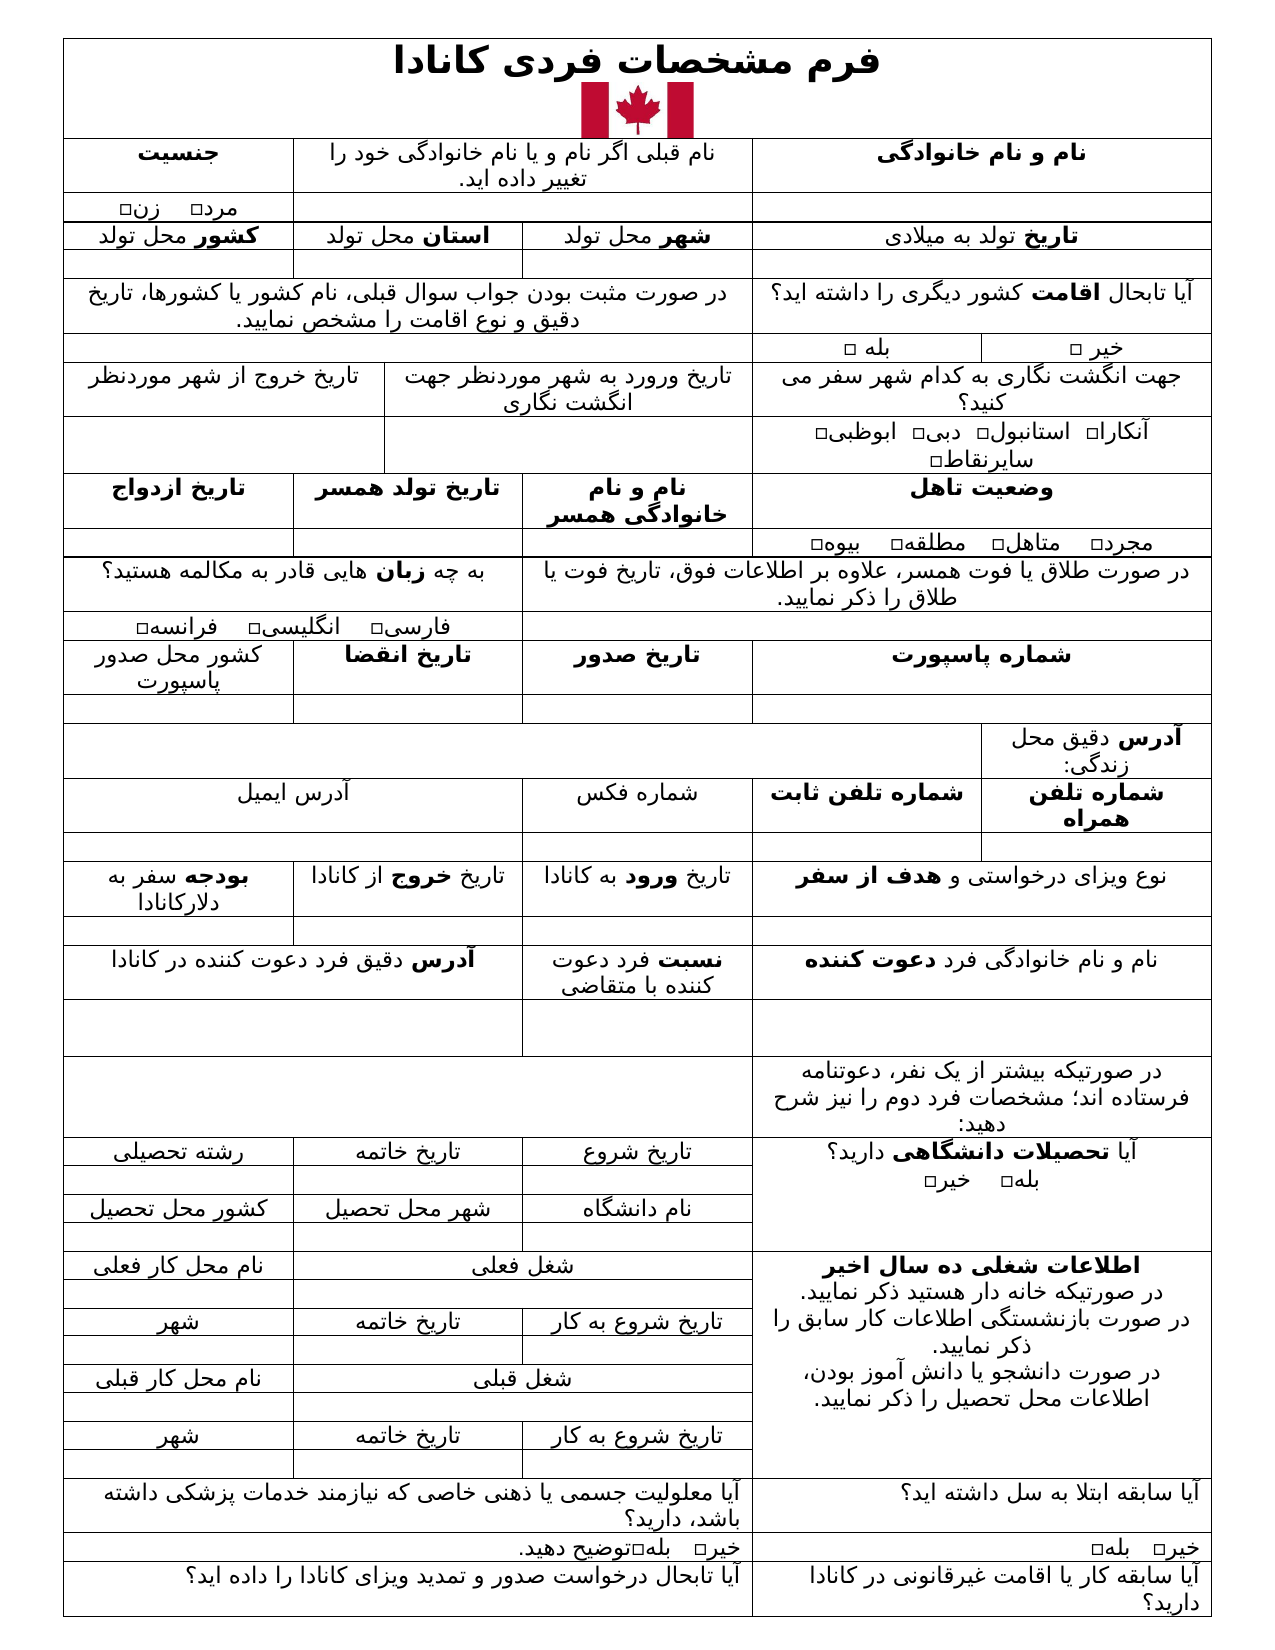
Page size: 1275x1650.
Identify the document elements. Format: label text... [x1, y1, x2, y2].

table_cell مرد□ زن□ [64, 193, 293, 221]
table_cell شهر محل تحصیل [294, 1195, 522, 1222]
table_cell [294, 695, 522, 723]
table_cell [294, 1336, 522, 1364]
table_cell آدرس ایمیل [64, 779, 522, 832]
table_cell شهر محل تولد [523, 223, 752, 249]
table_cell [523, 1336, 752, 1364]
table_cell بودجه سفر به دلارکانادا [64, 862, 293, 916]
table_cell رشته تحصیلی [64, 1138, 293, 1165]
table_cell [523, 695, 752, 723]
table_cell جهت انگشت نگاری به کدام شهر سفر می کنید؟ [753, 363, 1211, 416]
table_cell [64, 529, 293, 556]
table_cell در صورتیکه بیشتر از یک نفر، دعوتنامه فرستاده اند؛ مشخصات فرد دوم را نیز شرح دهید: [753, 1057, 1211, 1137]
table_cell [523, 1166, 752, 1194]
table_cell شغل قبلی [294, 1365, 752, 1392]
table_cell [64, 334, 752, 362]
table_cell آیا تحصیلات دانشگاهی دارید؟ بله□ خیر□ [753, 1138, 1211, 1251]
table_cell شماره فکس [523, 779, 752, 832]
table_cell [64, 695, 293, 723]
table_cell تاریخ ورورد به شهر موردنظر جهت انگشت نگاری [385, 363, 752, 416]
table_cell [523, 529, 752, 556]
table_cell آیا معلولیت جسمی یا ذهنی خاصی که نیازمند خدمات پزشکی داشته باشد، دارید؟ [64, 1479, 752, 1532]
table_cell شماره تلفن ثابت [753, 779, 981, 832]
table_cell شهر [64, 1422, 293, 1449]
table_cell خیر□ بله□ [753, 1533, 1211, 1561]
table_cell اطلاعات شغلی ده سال اخیر در صورتیکه خانه دار هستید ذکر نمایید. در صورت بازنشستگی اطلاعات کار سابق را ذکر نمایید. در صورت دانشجو یا دانش آموز بودن، اطلاعات محل تحصیل را ذکر نمایید. [753, 1252, 1211, 1478]
table_header فرم مشخصات فردی کانادا [64, 39, 1211, 138]
table_cell [982, 833, 1211, 861]
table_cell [64, 1533, 752, 1561]
table_cell کشور محل تحصیل [64, 1195, 293, 1222]
table_cell جنسیت [64, 139, 293, 192]
table_cell وضعیت تاهل [753, 474, 1211, 527]
table_cell نام دانشگاه [523, 1195, 752, 1222]
table_cell [294, 250, 522, 278]
table_cell بله □ [753, 334, 981, 362]
table_cell [294, 529, 522, 556]
table_cell تاریخ خروج از شهر موردنظر [64, 363, 384, 416]
table_cell استان محل تولد [294, 223, 522, 249]
table_cell [64, 917, 293, 945]
table_cell تاریخ خروج از کانادا [294, 862, 522, 916]
table_cell تاریخ خاتمه [294, 1309, 522, 1335]
table_cell نام و نام خانوادگی فرد دعوت کننده [753, 946, 1211, 999]
table_cell [753, 1000, 1211, 1056]
table_cell نام و نام خانوادگی [753, 139, 1211, 192]
table_cell تاریخ ورود به کانادا [523, 862, 752, 916]
table_cell [294, 1223, 522, 1251]
table_cell کشور محل تولد [64, 223, 293, 249]
table_cell در صورت طلاق یا فوت همسر، علاوه بر اطلاعات فوق، تاریخ فوت یا طلاق را ذکر نمایید. [523, 558, 1211, 611]
table_cell تاریخ انقضا [294, 641, 522, 694]
table_cell [294, 193, 752, 221]
table_cell شماره پاسپورت [753, 641, 1211, 694]
table_cell [64, 1000, 522, 1056]
table_cell تاریخ شروع [523, 1138, 752, 1165]
table_cell مجرد□ متاهل□ مطلقه□ بیوه□ [753, 529, 1211, 556]
table_cell آدرس دقیق محل زندگی: [982, 724, 1211, 778]
table_cell [523, 250, 752, 278]
table_cell [385, 417, 752, 473]
table_cell تاریخ تولد همسر [294, 474, 522, 527]
table_cell [523, 1223, 752, 1251]
table_cell [64, 1450, 293, 1478]
table_cell تاریخ تولد به میلادی [753, 223, 1211, 249]
table_cell تاریخ ازدواج [64, 474, 293, 527]
picture [581, 82, 694, 138]
table_cell در صورت مثبت بودن جواب سوال قبلی، نام کشور یا کشورها، تاریخ دقیق و نوع اقامت را مشخص نمایید. [64, 279, 752, 332]
table_cell [523, 833, 752, 861]
table_cell تاریخ شروع به کار [523, 1422, 752, 1449]
table_cell [753, 193, 1211, 221]
table_cell [64, 1336, 293, 1364]
table_cell [523, 1450, 752, 1478]
table_cell آدرس دقیق فرد دعوت کننده در کانادا [64, 946, 522, 999]
table_cell فارسی□ انگلیسی□ فرانسه□ [64, 612, 522, 640]
table_cell [294, 1450, 522, 1478]
table_cell نام قبلی اگر نام و یا نام خانوادگی خود را تغییر داده اید. [294, 139, 752, 192]
table_cell [64, 1280, 293, 1307]
table_cell [523, 917, 752, 945]
table_cell [64, 1057, 752, 1137]
table_cell [64, 250, 293, 278]
table_cell آیا تابحال اقامت کشور دیگری را داشته اید؟ [753, 279, 1211, 332]
table_cell به چه زبان هایی قادر به مکالمه هستید؟ [64, 558, 522, 611]
table_cell نام و نام خانوادگی همسر [523, 474, 752, 527]
table_cell [64, 833, 522, 861]
table_cell [294, 1393, 752, 1421]
table_cell [753, 833, 981, 861]
table_cell [64, 417, 384, 473]
table_cell [753, 695, 1211, 723]
table_cell [523, 612, 1211, 640]
table_cell تاریخ خاتمه [294, 1422, 522, 1449]
table_cell [64, 1223, 293, 1251]
table_cell آیا سابقه ابتلا به سل داشته اید؟ [753, 1479, 1211, 1532]
table_cell نام محل کار فعلی [64, 1252, 293, 1278]
table_cell کشور محل صدور پاسپورت [64, 641, 293, 694]
table_cell [64, 724, 981, 778]
table_cell تاریخ شروع به کار [523, 1309, 752, 1335]
table_cell تاریخ خاتمه [294, 1138, 522, 1165]
table_cell [64, 1166, 293, 1194]
table_cell [294, 1280, 752, 1307]
table_cell خیر □ [982, 334, 1211, 362]
table_cell آیا سابقه کار یا اقامت غیرقانونی در کانادا دارید؟ [753, 1562, 1211, 1616]
table_cell [753, 250, 1211, 278]
table_cell شغل فعلی [294, 1252, 752, 1278]
table_cell [294, 917, 522, 945]
table_cell آنکارا□ استانبول□ دبی□ ابوظبی□ سایرنقاط□ [753, 417, 1211, 473]
table_cell [294, 1166, 522, 1194]
table_cell تاریخ صدور [523, 641, 752, 694]
table_cell شهر [64, 1309, 293, 1335]
table_cell نسبت فرد دعوت کننده با متقاضی [523, 946, 752, 999]
table_cell [64, 1393, 293, 1421]
table_cell [753, 917, 1211, 945]
table_cell نام محل کار قبلی [64, 1365, 293, 1392]
table_cell نوع ویزای درخواستی و هدف از سفر [753, 862, 1211, 916]
table_cell آیا تابحال درخواست صدور و تمدید ویزای کانادا را داده اید؟ [64, 1562, 752, 1616]
table_cell [523, 1000, 752, 1056]
table_cell شماره تلفن همراه [982, 779, 1211, 832]
